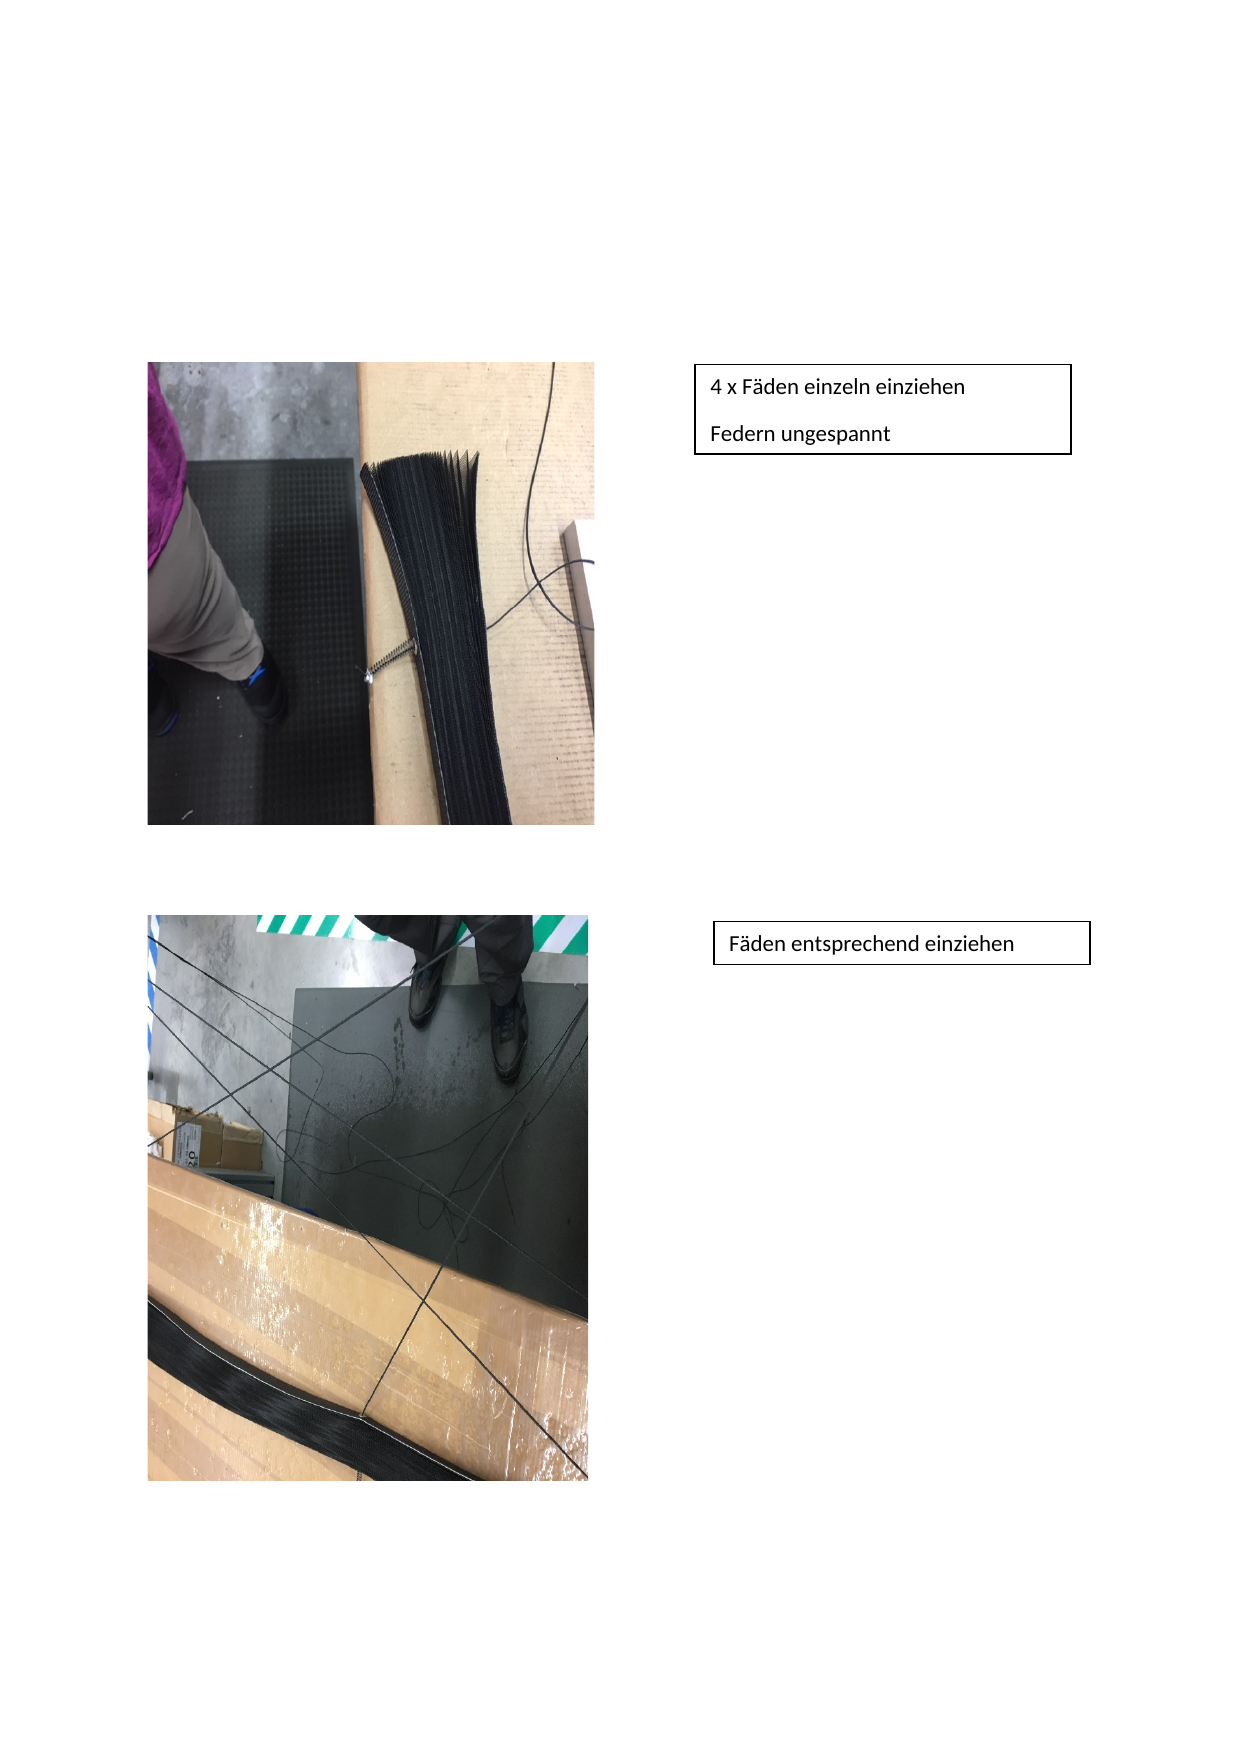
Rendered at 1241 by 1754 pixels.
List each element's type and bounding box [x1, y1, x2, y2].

picture [147, 362, 595, 825]
picture [147, 915, 589, 1481]
